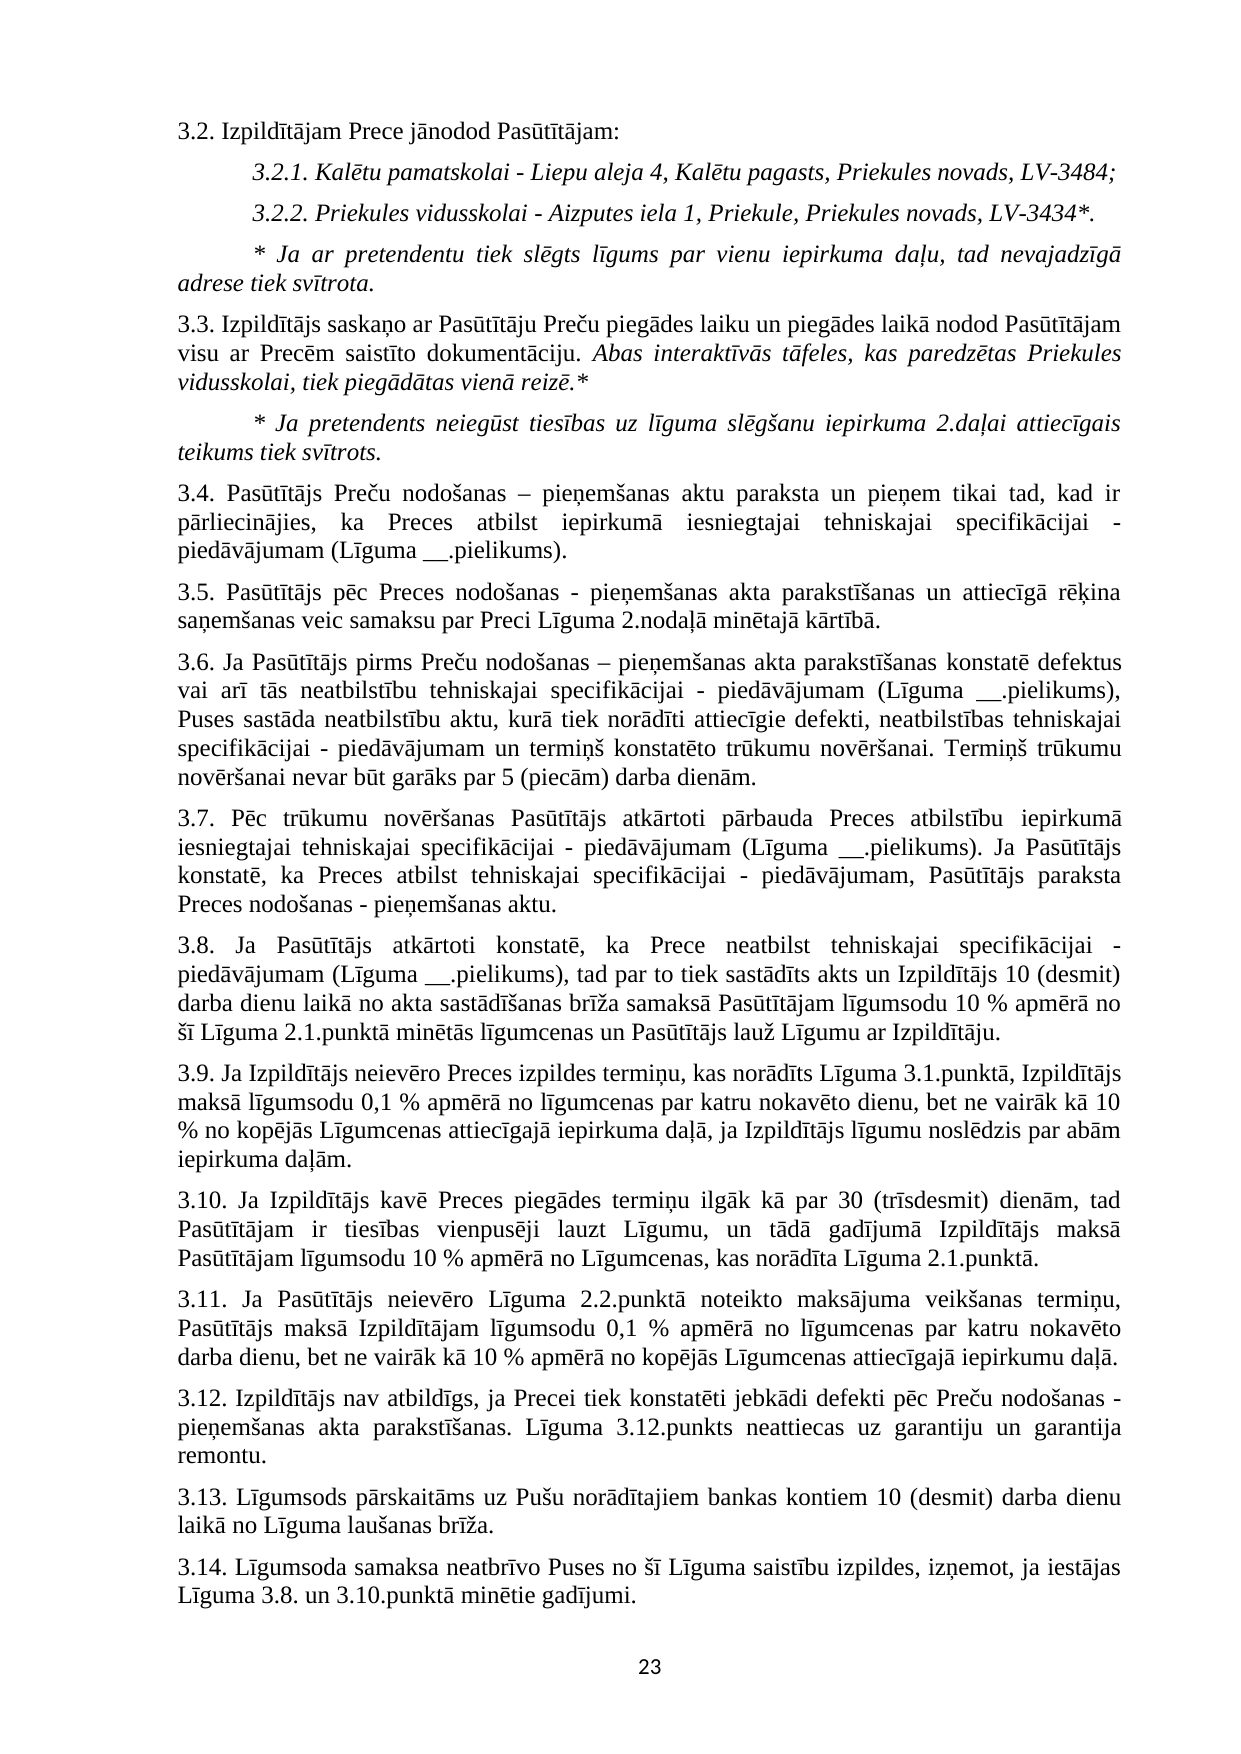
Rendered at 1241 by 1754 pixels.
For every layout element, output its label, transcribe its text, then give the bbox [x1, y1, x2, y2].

text 3.11. Ja Pasūtītājs neievēro Līguma 2.2.punktā noteikto maksājuma veikšanas termiņu, Pasūtītājs maksā Izpildītājam līgumsodu 0,1 % apmērā no līgumcenas par katru nokavēto darba dienu, bet ne vairāk kā 10 % apmērā no kopējās Līgumcenas attiecīgajā iepirkumu daļā. [177, 1284, 1122, 1371]
text 3.12. Izpildītājs nav atbildīgs, ja Precei tiek konstatēti jebkādi defekti pēc Preču nodošanas - pieņemšanas akta parakstīšanas. Līguma 3.12.punkts neattiecas uz garantiju un garantija remontu. [177, 1383, 1122, 1469]
list 3.3. Izpildītājs saskaņo ar Pasūtītāju Preču piegādes laiku un piegādes laikā nodod Pasūtītājam visu ar Precēm saistīto dokumentāciju. Abas interaktīvās tāfeles, kas paredzētas Priekules vidusskolai, tiek piegādātas vienā reizē.* [177, 309, 1122, 396]
list * Ja pretendents neiegūst tiesības uz līguma slēgšanu iepirkuma 2.daļai attiecīgais teikums tiek svītrots. [177, 408, 1122, 466]
text 3.2.1. Kalētu pamatskolai - Liepu aleja 4, Kalētu pagasts, Priekules novads, LV-3484; [177, 157, 1122, 186]
text 3.4. Pasūtītājs Preču nodošanas – pieņemšanas aktu paraksta un pieņem tikai tad, kad ir pārliecinājies, ka Preces atbilst iepirkumā iesniegtajai tehniskajai specifikācijai - piedāvājumam (Līguma __.pielikums). [177, 478, 1122, 564]
text 3.7. Pēc trūkumu novēršanas Pasūtītājs atkārtoti pārbauda Preces atbilstību iepirkumā iesniegtajai tehniskajai specifikācijai - piedāvājumam (Līguma __.pielikums). Ja Pasūtītājs konstatē, ka Preces atbilst tehniskajai specifikācijai - piedāvājumam, Pasūtītājs paraksta Preces nodošanas - pieņemšanas aktu. [177, 803, 1122, 918]
text 3.10. Ja Izpildītājs kavē Preces piegādes termiņu ilgāk kā par 30 (trīsdesmit) dienām, tad Pasūtītājam ir tiesības vienpusēji lauzt Līgumu, un tādā gadījumā Izpildītājs maksā Pasūtītājam līgumsodu 10 % apmērā no Līgumcenas, kas norādīta Līguma 2.1.punktā. [177, 1186, 1122, 1272]
text 3.9. Ja Izpildītājs neievēro Preces izpildes termiņu, kas norādīts Līguma 3.1.punktā, Izpildītājs maksā līgumsodu 0,1 % apmērā no līgumcenas par katru nokavēto dienu, bet ne vairāk kā 10 % no kopējās Līgumcenas attiecīgajā iepirkuma daļā, ja Izpildītājs līgumu noslēdzis par abām iepirkuma daļām. [177, 1058, 1122, 1173]
text 3.14. Līgumsoda samaksa neatbrīvo Puses no šī Līguma saistību izpildes, izņemot, ja iestājas Līguma 3.8. un 3.10.punktā minētie gadījumi. [177, 1552, 1122, 1609]
text 3.5. Pasūtītājs pēc Preces nodošanas - pieņemšanas akta parakstīšanas un attiecīgā rēķina saņemšanas veic samaksu par Preci Līguma 2.nodaļā minētajā kārtībā. [177, 577, 1122, 634]
text 3.6. Ja Pasūtītājs pirms Preču nodošanas – pieņemšanas akta parakstīšanas konstatē defektus vai arī tās neatbilstību tehniskajai specifikācijai - piedāvājumam (Līguma __.pielikums), Puses sastāda neatbilstību aktu, kurā tiek norādīti attiecīgie defekti, neatbilstības tehniskajai specifikācijai - piedāvājumam un termiņš konstatēto trūkumu novēršanai. Termiņš trūkumu novēršanai nevar būt garāks par 5 (piecām) darba dienām. [177, 647, 1122, 791]
text 3.2.2. Priekules vidusskolai - Aizputes iela 1, Priekule, Priekules novads, LV-3434*. [177, 198, 1122, 227]
text 3.8. Ja Pasūtītājs atkārtoti konstatē, ka Prece neatbilst tehniskajai specifikācijai - piedāvājumam (Līguma __.pielikums), tad par to tiek sastādīts akts un Izpildītājs 10 (desmit) darba dienu laikā no akta sastādīšanas brīža samaksā Pasūtītājam līgumsodu 10 % apmērā no šī Līguma 2.1.punktā minētās līgumcenas un Pasūtītājs lauž Līgumu ar Izpildītāju. [177, 931, 1122, 1046]
text * Ja ar pretendentu tiek slēgts līgums par vienu iepirkuma daļu, tad nevajadzīgā adrese tiek svītrota. [177, 239, 1122, 297]
text 3.13. Līgumsods pārskaitāms uz Pušu norādītajiem bankas kontiem 10 (desmit) darba dienu laikā no Līguma laušanas brīža. [177, 1482, 1122, 1539]
text 3.2. Izpildītājam Prece jānodod Pasūtītājam: [177, 118, 1122, 144]
